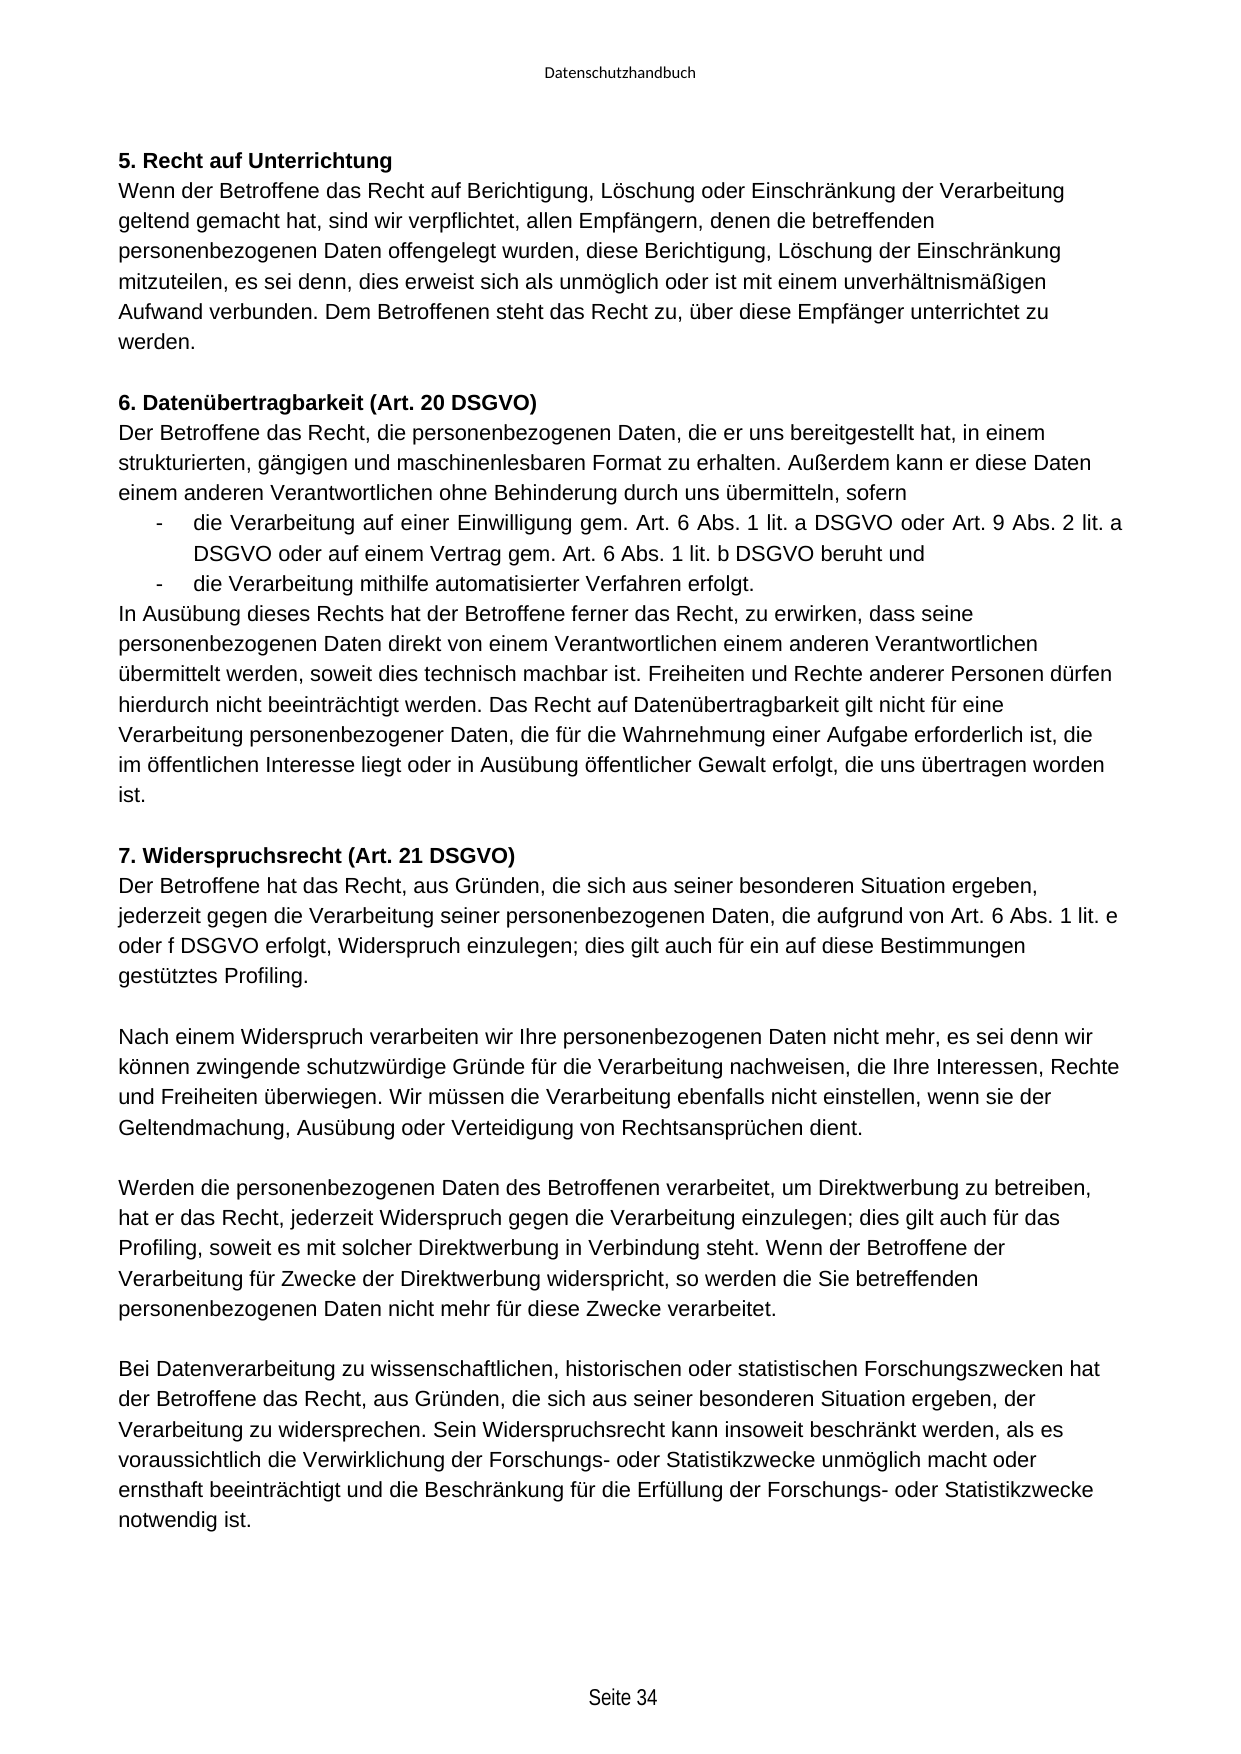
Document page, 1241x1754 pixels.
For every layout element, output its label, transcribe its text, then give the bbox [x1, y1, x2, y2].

text Der Betroffene das Recht, die personenbezogenen Daten, die er uns bereitgestellt hat, in einem strukturierten, gängigen und maschinenlesbaren Format zu erhalten. Außerdem kann er diese Daten einem anderen Verantwortlichen ohne Behinderung durch uns übermitteln, sofern [118, 419, 1122, 505]
text In Ausübung dieses Rechts hat der Betroffene ferner das Recht, zu erwirken, dass seine personenbezogenen Daten direkt von einem Verantwortlichen einem anderen Verantwortlichen übermittelt werden, soweit dies technisch machbar ist. Freiheiten und Rechte anderer Personen dürfen hierdurch nicht beeinträchtigt werden. Das Recht auf Datenübertragbarkeit gilt nicht für eine Verarbeitung personenbezogener Daten, die für die Wahrnehmung einer Aufgabe erforderlich ist, die im öffentlichen Interesse liegt oder in Ausübung öffentlicher Gewalt erfolgt, die uns übertragen worden ist. [118, 601, 1122, 807]
text Nach einem Widerspruch verarbeiten wir Ihre personenbezogenen Daten nicht mehr, es sei denn wir können zwingende schutzwürdige Gründe für die Verarbeitung nachweisen, die Ihre Interessen, Rechte und Freiheiten überwiegen. Wir müssen die Verarbeitung ebenfalls nicht einstellen, wenn sie der Geltendmachung, Ausübung oder Verteidigung von Rechtsansprüchen dient. [118, 1024, 1122, 1139]
text Der Betroffene hat das Recht, aus Gründen, die sich aus seiner besonderen Situation ergeben, jederzeit gegen die Verarbeitung seiner personenbezogenen Daten, die aufgrund von Art. 6 Abs. 1 lit. e oder f DSGVO erfolgt, Widerspruch einzulegen; dies gilt auch für ein auf diese Bestimmungen gestütztes Profiling. [118, 873, 1122, 988]
subtitle 5. Recht auf Unterrichtung [118, 148, 1122, 173]
list die Verarbeitung mithilfe automatisierter Verfahren erfolgt. [156, 571, 1122, 596]
text Wenn der Betroffene das Recht auf Berichtigung, Löschung oder Einschränkung der Verarbeitung geltend gemacht hat, sind wir verpflichtet, allen Empfängern, denen die betreffenden personenbezogenen Daten offengelegt wurden, diese Berichtigung, Löschung der Einschränkung mitzuteilen, es sei denn, dies erweist sich als unmöglich oder ist mit einem unverhältnismäßigen Aufwand verbunden. Dem Betroffenen steht das Recht zu, über diese Empfänger unterrichtet zu werden. [118, 178, 1122, 354]
text Werden die personenbezogenen Daten des Betroffenen verarbeitet, um Direktwerbung zu betreiben, hat er das Recht, jederzeit Widerspruch gegen die Verarbeitung einzulegen; dies gilt auch für das Profiling, soweit es mit solcher Direktwerbung in Verbindung steht. Wenn der Betroffene der Verarbeitung für Zwecke der Direktwerbung widerspricht, so werden die Sie betreffenden personenbezogenen Daten nicht mehr für diese Zwecke verarbeitet. [118, 1175, 1122, 1321]
subtitle 7. Widerspruchsrecht (Art. 21 DSGVO) [118, 842, 1122, 868]
subtitle 6. Datenübertragbarkeit (Art. 20 DSGVO) [118, 389, 1122, 414]
list die Verarbeitung auf einer Einwilligung gem. Art. 6 Abs. 1 lit. a DSGVO oder Art. 9 Abs. 2 lit. a DSGVO oder auf einem Vertrag gem. Art. 6 Abs. 1 lit. b DSGVO beruht und [156, 510, 1122, 566]
text Bei Datenverarbeitung zu wissenschaftlichen, historischen oder statistischen Forschungszwecken hat der Betroffene das Recht, aus Gründen, die sich aus seiner besonderen Situation ergeben, der Verarbeitung zu widersprechen. Sein Widerspruchsrecht kann insoweit beschränkt werden, als es voraussichtlich die Verwirklichung der Forschungs- oder Statistikzwecke unmöglich macht oder ernsthaft beeinträchtigt und die Beschränkung für die Erfüllung der Forschungs- oder Statistikzwecke notwendig ist. [118, 1356, 1122, 1532]
